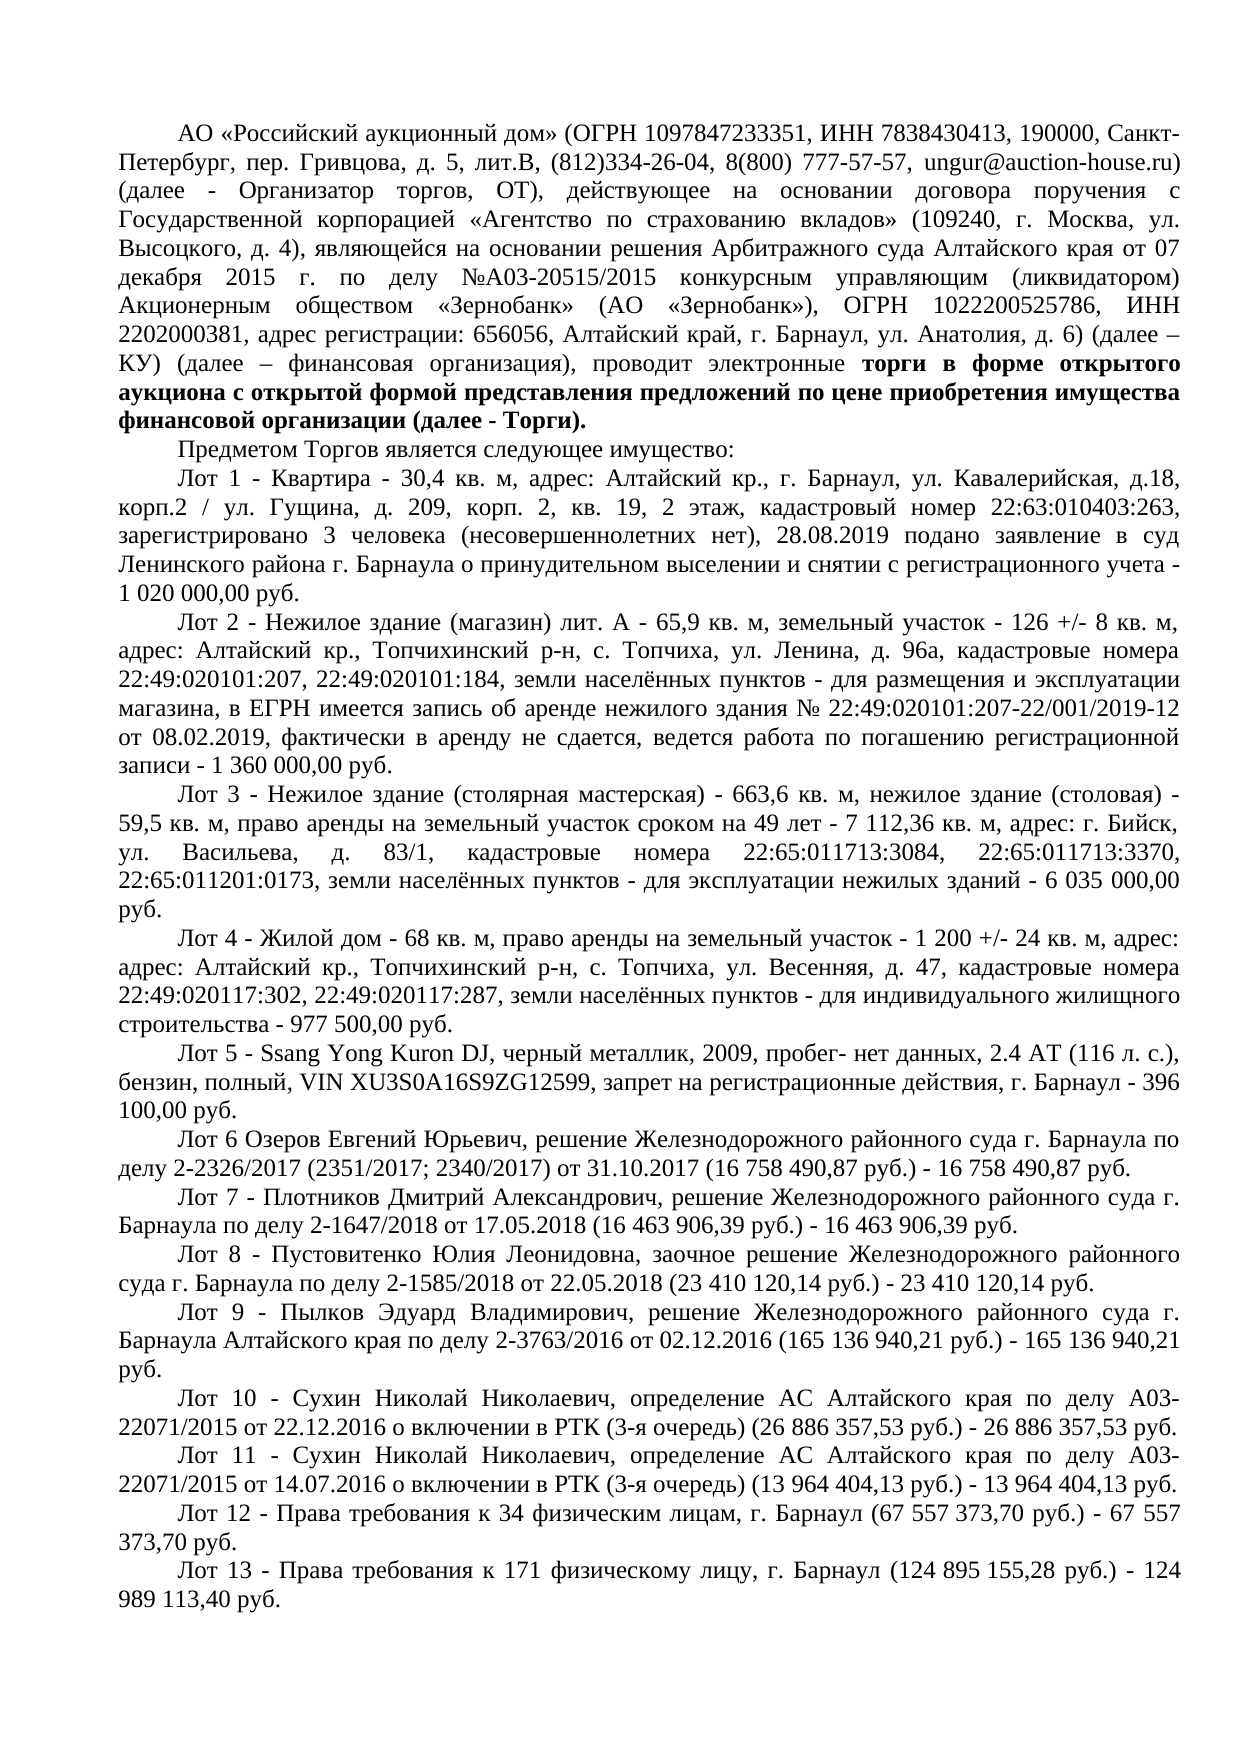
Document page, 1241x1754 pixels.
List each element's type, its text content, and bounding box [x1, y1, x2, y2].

text Предметом Торгов является следующее имущество: [118, 434, 1181, 463]
text Лот 11 - Сухин Николай Николаевич, определение АС Алтайского края по делу А03-22071/2015 от 14.07.2016 о включении в РТК (3-я очередь) (13 964 404,13 руб.) - 13 964 404,13 руб. [118, 1441, 1181, 1498]
text Лот 10 - Сухин Николай Николаевич, определение АС Алтайского края по делу А03-22071/2015 от 22.12.2016 о включении в РТК (3-я очередь) (26 886 357,53 руб.) - 26 886 357,53 руб. [118, 1383, 1181, 1441]
text АО «Российский аукционный дом» (ОГРН 1097847233351, ИНН 7838430413, 190000, Санкт-Петербург, пер. Гривцова, д. 5, лит.В, (812)334-26-04, 8(800) 777-57-57, ungur@auction-house.ru) (далее - Организатор торгов, ОТ), действующее на основании договора поручения с Государственной корпорацией «Агентство по страхованию вкладов» (109240, г. Москва, ул. Высоцкого, д. 4), являющейся на основании решения Арбитражного суда Алтайского края от 07 декабря 2015 г. по делу №А03-20515/2015 конкурсным управляющим (ликвидатором) Акционерным обществом «Зернобанк» (АО «Зернобанк»), ОГРН 1022200525786, ИНН 2202000381, адрес регистрации: 656056, Алтайский край, г. Барнаул, ул. Анатолия, д. 6) (далее – КУ) (далее – финансовая организация), проводит электронные торги в форме открытого аукциона с открытой формой представления предложений по цене приобретения имущества финансовой организации (далее - Торги). [118, 118, 1181, 434]
text Лот 5 - Ssang Yong Kuron DJ, черный металлик, 2009, пробег- нет данных, 2.4 АТ (116 л. с.), бензин, полный, VIN XU3S0A16S9ZG12599, запрет на регистрационные действия, г. Барнаул - 396 100,00 руб. [118, 1038, 1181, 1124]
text Лот 3 - Нежилое здание (столярная мастерская) - 663,6 кв. м, нежилое здание (столовая) - 59,5 кв. м, право аренды на земельный участок сроком на 49 лет - 7 112,36 кв. м, адрес: г. Бийск, ул. Васильева, д. 83/1, кадастровые номера 22:65:011713:3084, 22:65:011713:3370, 22:65:011201:0173, земли населённых пунктов - для эксплуатации нежилых зданий - 6 035 000,00 руб. [118, 779, 1181, 923]
text Лот 2 - Нежилое здание (магазин) лит. А - 65,9 кв. м, земельный участок - 126 +/- 8 кв. м, адрес: Алтайский кр., Топчихинский р-н, с. Топчиха, ул. Ленина, д. 96а, кадастровые номера 22:49:020101:207, 22:49:020101:184, земли населённых пунктов - для размещения и эксплуатации магазина, в ЕГРН имеется запись об аренде нежилого здания № 22:49:020101:207-22/001/2019-12 от 08.02.2019, фактически в аренду не сдается, ведется работа по погашению регистрационной записи - 1 360 000,00 руб. [118, 607, 1181, 779]
text Лот 8 - Пустовитенко Юлия Леонидовна, заочное решение Железнодорожного районного суда г. Барнаула по делу 2-1585/2018 от 22.05.2018 (23 410 120,14 руб.) - 23 410 120,14 руб. [118, 1239, 1181, 1297]
text Лот 12 - Права требования к 34 физическим лицам, г. Барнаул (67 557 373,70 руб.) - 67 557 373,70 руб. [118, 1498, 1181, 1556]
text Лот 7 - Плотников Дмитрий Александрович, решение Железнодорожного районного суда г. Барнаула по делу 2-1647/2018 от 17.05.2018 (16 463 906,39 руб.) - 16 463 906,39 руб. [118, 1182, 1181, 1239]
text Лот 1 - Квартира - 30,4 кв. м, адрес: Алтайский кр., г. Барнаул, ул. Кавалерийская, д.18, корп.2 / ул. Гущина, д. 209, корп. 2, кв. 19, 2 этаж, кадастровый номер 22:63:010403:263, зарегистрировано 3 человека (несовершеннолетних нет), 28.08.2019 подано заявление в суд Ленинского района г. Барнаула о принудительном выселении и снятии с регистрационного учета - 1 020 000,00 руб. [118, 463, 1181, 607]
text Лот 6 Озеров Евгений Юрьевич, решение Железнодорожного районного суда г. Барнаула по делу 2-2326/2017 (2351/2017; 2340/2017) от 31.10.2017 (16 758 490,87 руб.) - 16 758 490,87 руб. [118, 1124, 1181, 1182]
text Лот 4 - Жилой дом - 68 кв. м, право аренды на земельный участок - 1 200 +/- 24 кв. м, адрес: адрес: Алтайский кр., Топчихинский р-н, с. Топчиха, ул. Весенняя, д. 47, кадастровые номера 22:49:020117:302, 22:49:020117:287, земли населённых пунктов - для индивидуального жилищного строительства - 977 500,00 руб. [118, 923, 1181, 1038]
text Лот 9 - Пылков Эдуард Владимирович, решение Железнодорожного районного суда г. Барнаула Алтайского края по делу 2-3763/2016 от 02.12.2016 (165 136 940,21 руб.) - 165 136 940,21 руб. [118, 1297, 1181, 1383]
text Лот 13 - Права требования к 171 физическому лицу, г. Барнаул (124 895 155,28 руб.) - 124 989 113,40 руб. [118, 1556, 1181, 1613]
